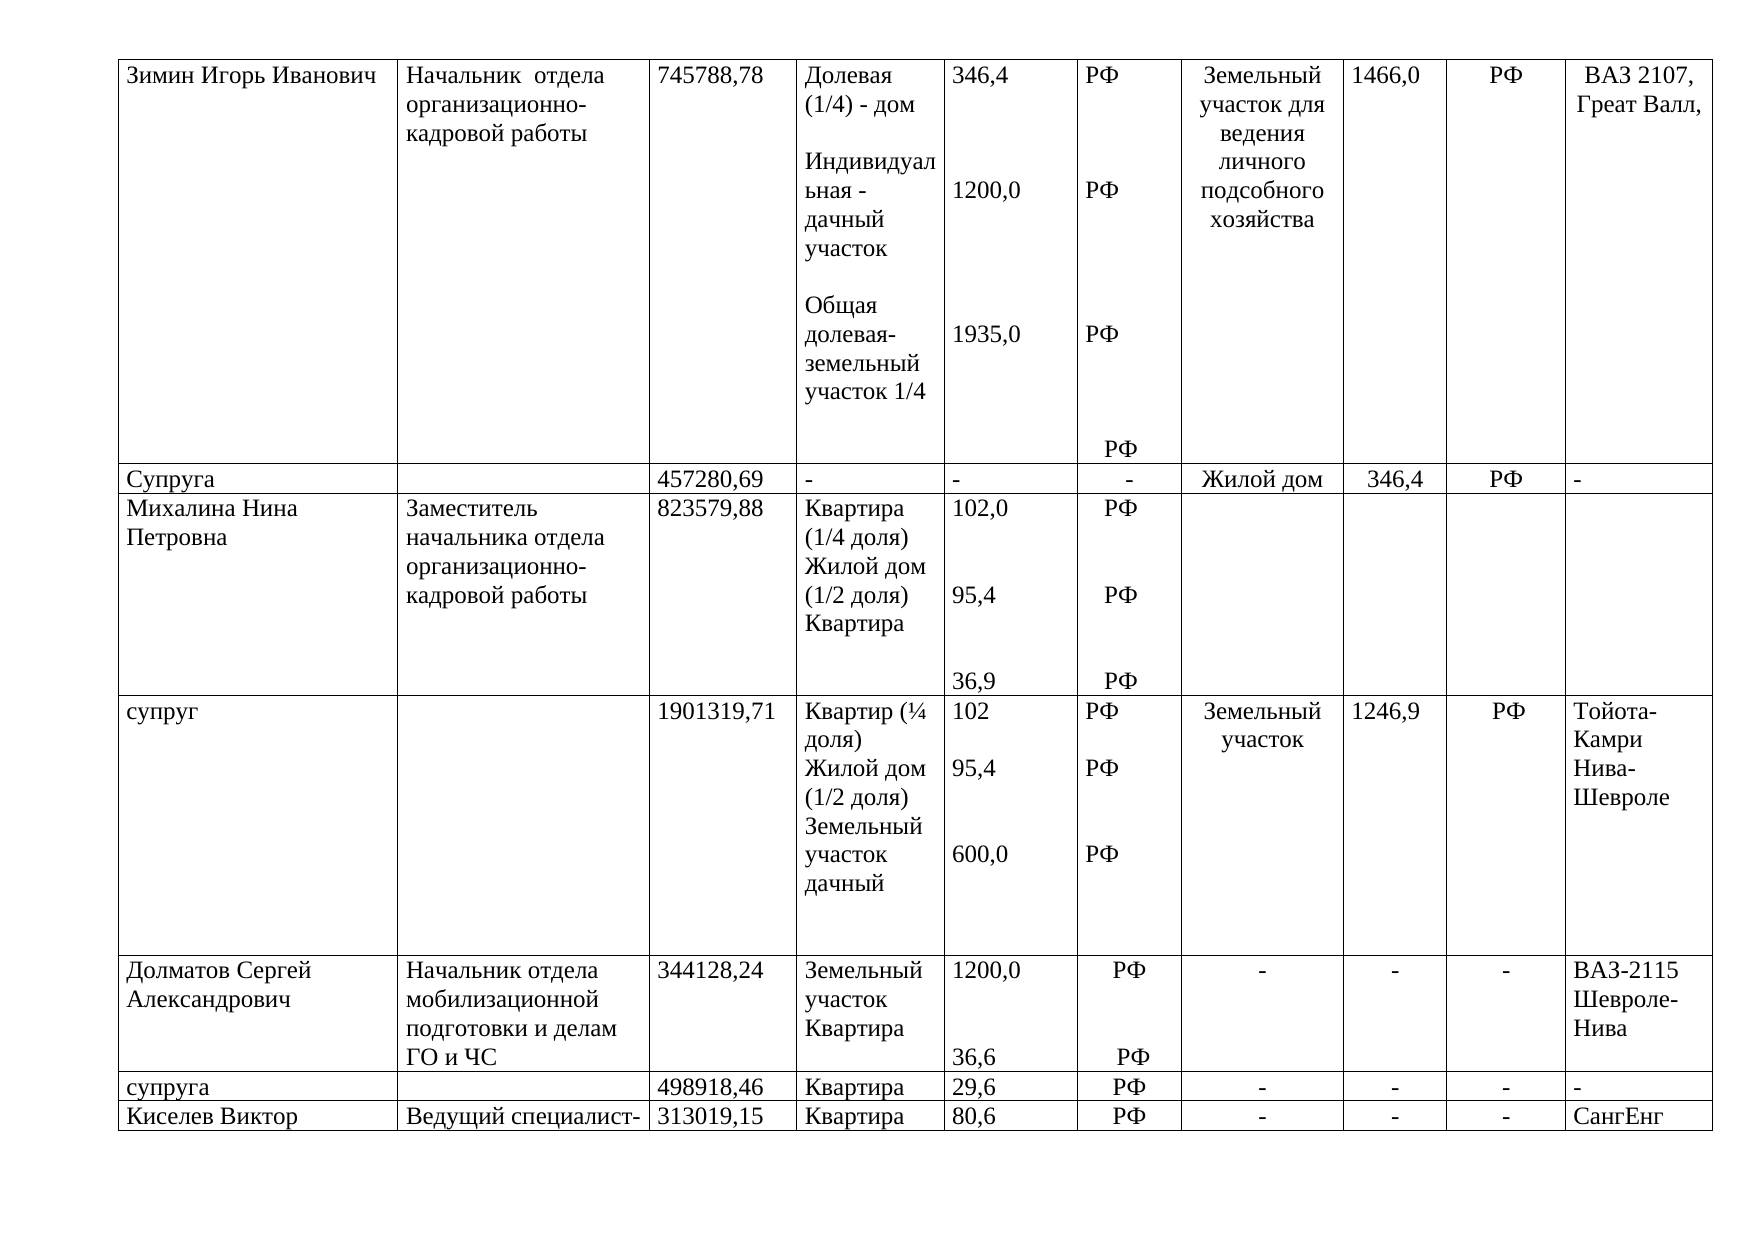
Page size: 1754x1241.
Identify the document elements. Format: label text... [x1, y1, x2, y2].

table_cell ВАЗ-2115 Шевроле- Нива [1566, 956, 1712, 1071]
table_cell 457280,69 [650, 464, 796, 492]
table_cell - [1182, 1101, 1343, 1130]
table_cell - [1344, 956, 1446, 1071]
table_cell Тойота-Камри Нива-Шевроле [1566, 696, 1712, 954]
table_cell [398, 1072, 649, 1100]
table_cell 313019,15 [650, 1101, 796, 1130]
table_cell - [1566, 464, 1712, 492]
table_cell Жилой дом [1182, 464, 1343, 492]
table_cell РФ РФ РФ [1078, 494, 1181, 695]
table_cell РФ [1447, 464, 1565, 492]
table_cell Земельный участок Квартира [797, 956, 944, 1071]
table_cell - [1078, 464, 1181, 492]
table_cell - [797, 464, 944, 492]
table_cell - [945, 464, 1077, 492]
table_cell [1344, 494, 1446, 695]
table_cell [1566, 494, 1712, 695]
table_cell 823579,88 [650, 494, 796, 695]
table_cell 1246,9 [1344, 696, 1446, 954]
table_cell Долматов Сергей Александрович [119, 956, 397, 1071]
table_cell супруга [119, 1072, 397, 1100]
table_cell [1182, 494, 1343, 695]
table_cell - [1566, 1072, 1712, 1100]
table_cell РФ [1447, 696, 1565, 954]
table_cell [398, 1101, 649, 1130]
table_cell 346,4 1200,0 1935,0 [945, 60, 1077, 463]
table_cell - [1447, 1101, 1565, 1130]
table_cell 1200,0 36,6 [945, 956, 1077, 1071]
table_cell [1447, 494, 1565, 695]
table_cell - [1344, 1072, 1446, 1100]
table_cell Начальник отдела мобилизационной подготовки и делам ГО и ЧС [398, 956, 649, 1071]
table_cell РФ [1078, 1072, 1181, 1100]
table_cell РФ РФ [1078, 956, 1181, 1071]
table_cell 80,6 600,0 [945, 1101, 1077, 1130]
table_cell - [1344, 1101, 1446, 1130]
table_cell ВАЗ 2107, Греат Валл, [1566, 60, 1712, 463]
table_cell 102 95,4 600,0 [945, 696, 1077, 954]
table_cell - [1447, 956, 1565, 1071]
table_cell 1466,0 [1344, 60, 1446, 463]
table_cell - [1182, 956, 1343, 1071]
table_cell Зимин Игорь Иванович [119, 60, 397, 463]
table_cell СангЕнг Актион [1566, 1101, 1712, 1130]
table_cell 344128,24 [650, 956, 796, 1071]
table_cell супруг [119, 696, 397, 954]
table_cell [398, 464, 649, 492]
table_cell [119, 1101, 397, 1130]
table_cell Земельный участок [1182, 696, 1343, 954]
table_cell 1901319,71 [650, 696, 796, 954]
table_cell Земельный участок для ведения личного подсобного хозяйства [1182, 60, 1343, 463]
table_cell Супруга [119, 464, 397, 492]
table_cell РФ РФ [1078, 1101, 1181, 1130]
table_cell 745788,78 [650, 60, 796, 463]
table_cell - [1447, 1072, 1565, 1100]
table_cell Михалина Нина Петровна [119, 494, 397, 695]
table_cell РФ РФ РФ РФ [1078, 60, 1181, 463]
table_cell 29,6 [945, 1072, 1077, 1100]
table_cell [398, 696, 649, 954]
table_cell Заместитель начальника отдела организационно-кадровой работы [398, 494, 649, 695]
table_cell 102,0 95,4 36,9 [945, 494, 1077, 695]
table_cell РФ РФ РФ [1078, 696, 1181, 954]
table_cell Долевая (1/4) - дом Индивидуальная -дачный участок Общая долевая-земельный участок 1/4 [797, 60, 944, 463]
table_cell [797, 1101, 944, 1130]
table_cell Квартира (1/4 доля) Жилой дом (1/2 доля) Квартира [797, 494, 944, 695]
table_cell 498918,46 [650, 1072, 796, 1100]
table_cell - [1182, 1072, 1343, 1100]
table_cell Квартира [797, 1072, 944, 1100]
table_cell РФ [1447, 60, 1565, 463]
table_cell 346,4 [1344, 464, 1446, 492]
table_cell Начальник отдела организационно-кадровой работы [398, 60, 649, 463]
table_cell Квартир (¼ доля) Жилой дом (1/2 доля) Земельный участок дачный [797, 696, 944, 954]
